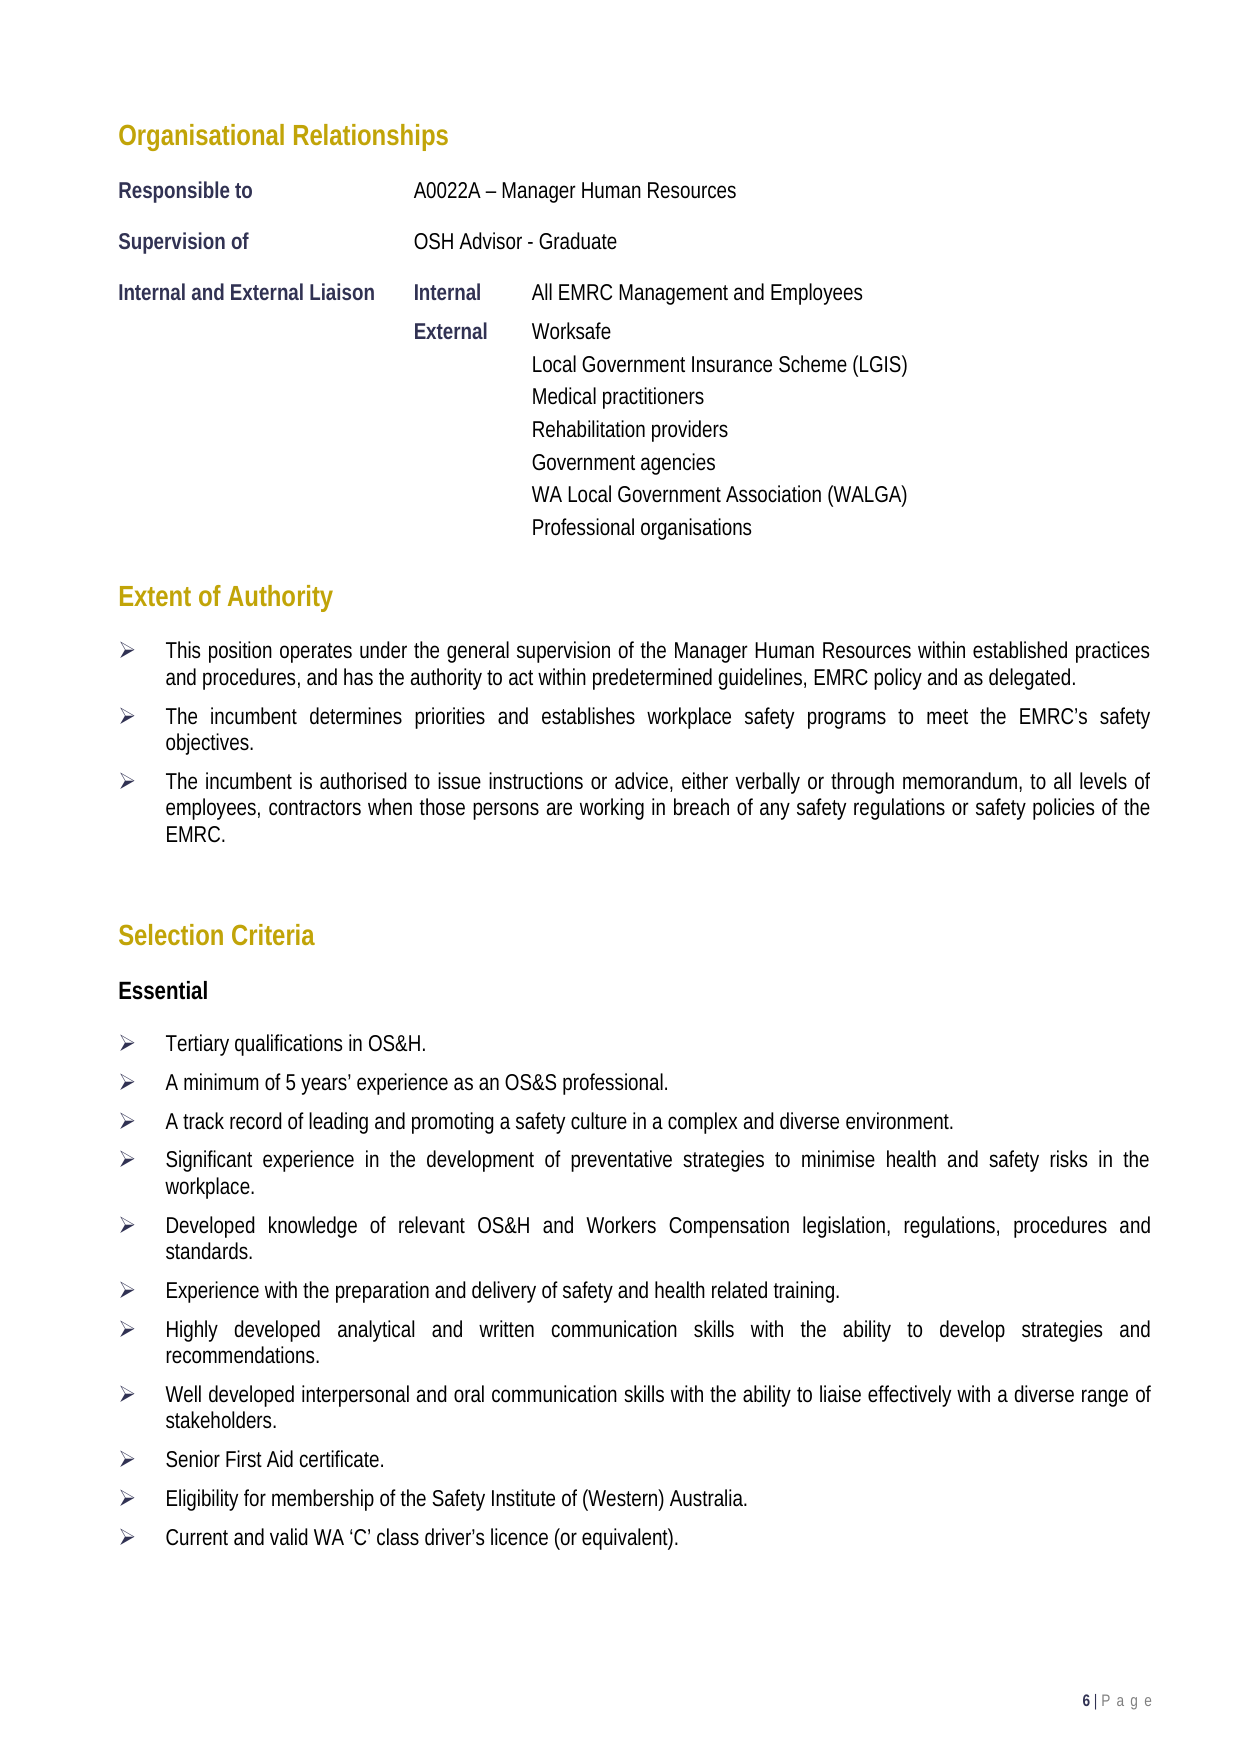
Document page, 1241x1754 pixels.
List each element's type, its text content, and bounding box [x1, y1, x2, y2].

text WA Local Government Association (WALGA) [118, 481, 1152, 507]
title Selection Criteria [118, 918, 1152, 951]
text Professional organisations [118, 514, 1152, 540]
text Tertiary qualifications in OS&H. [118, 1030, 1152, 1056]
text A track record of leading and promoting a safety culture in a complex and diverse environment. [118, 1108, 1152, 1134]
text The incumbent determines priorities and establishes workplace safety programs to meet the EMRC’s safety objectives. [118, 703, 1152, 755]
subtitle Essential [118, 976, 1152, 1005]
text Highly developed analytical and written communication skills with the ability to develop strategies and recommendations. [118, 1316, 1152, 1368]
text Developed knowledge of relevant OS&H and Workers Compensation legislation, regulations, procedures and standards. [118, 1212, 1152, 1264]
text Local Government Insurance Scheme (LGIS) [118, 351, 1152, 377]
text Senior First Aid certificate. [118, 1446, 1152, 1472]
text External Worksafe [118, 318, 1152, 344]
text Rehabilitation providers [118, 416, 1152, 442]
text This position operates under the general supervision of the Manager Human Resources within established practices and procedures, and has the authority to act within predetermined guidelines, EMRC policy and as delegated. [118, 637, 1152, 690]
text Significant experience in the development of preventative strategies to minimise health and safety risks in the workplace. [118, 1146, 1152, 1199]
title Extent of Authority [118, 579, 1152, 612]
text Responsible to A0022A – Manager Human Resources [118, 177, 1152, 203]
text Well developed interpersonal and oral communication skills with the ability to liaise effectively with a diverse range of stakeholders. [118, 1381, 1152, 1434]
text Internal and External Liaison Internal All EMRC Management and Employees [118, 279, 1152, 306]
text The incumbent is authorised to issue instructions or advice, either verbally or through memorandum, to all levels of employees, contractors when those persons are working in breach of any safety regulations or safety policies of the EMRC. [118, 768, 1152, 847]
text Government agencies [118, 448, 1152, 475]
text Eligibility for membership of the Safety Institute of (Western) Australia. [118, 1485, 1152, 1511]
title Organisational Relationships [118, 118, 1152, 152]
text A minimum of 5 years’ experience as an OS&S professional. [118, 1069, 1152, 1095]
text Supervision of OSH Advisor - Graduate [118, 228, 1152, 254]
text Experience with the preparation and delivery of safety and health related training. [118, 1277, 1152, 1303]
text Current and valid WA ‘C’ class driver’s licence (or equivalent). [118, 1524, 1152, 1550]
text Medical practitioners [118, 383, 1152, 410]
